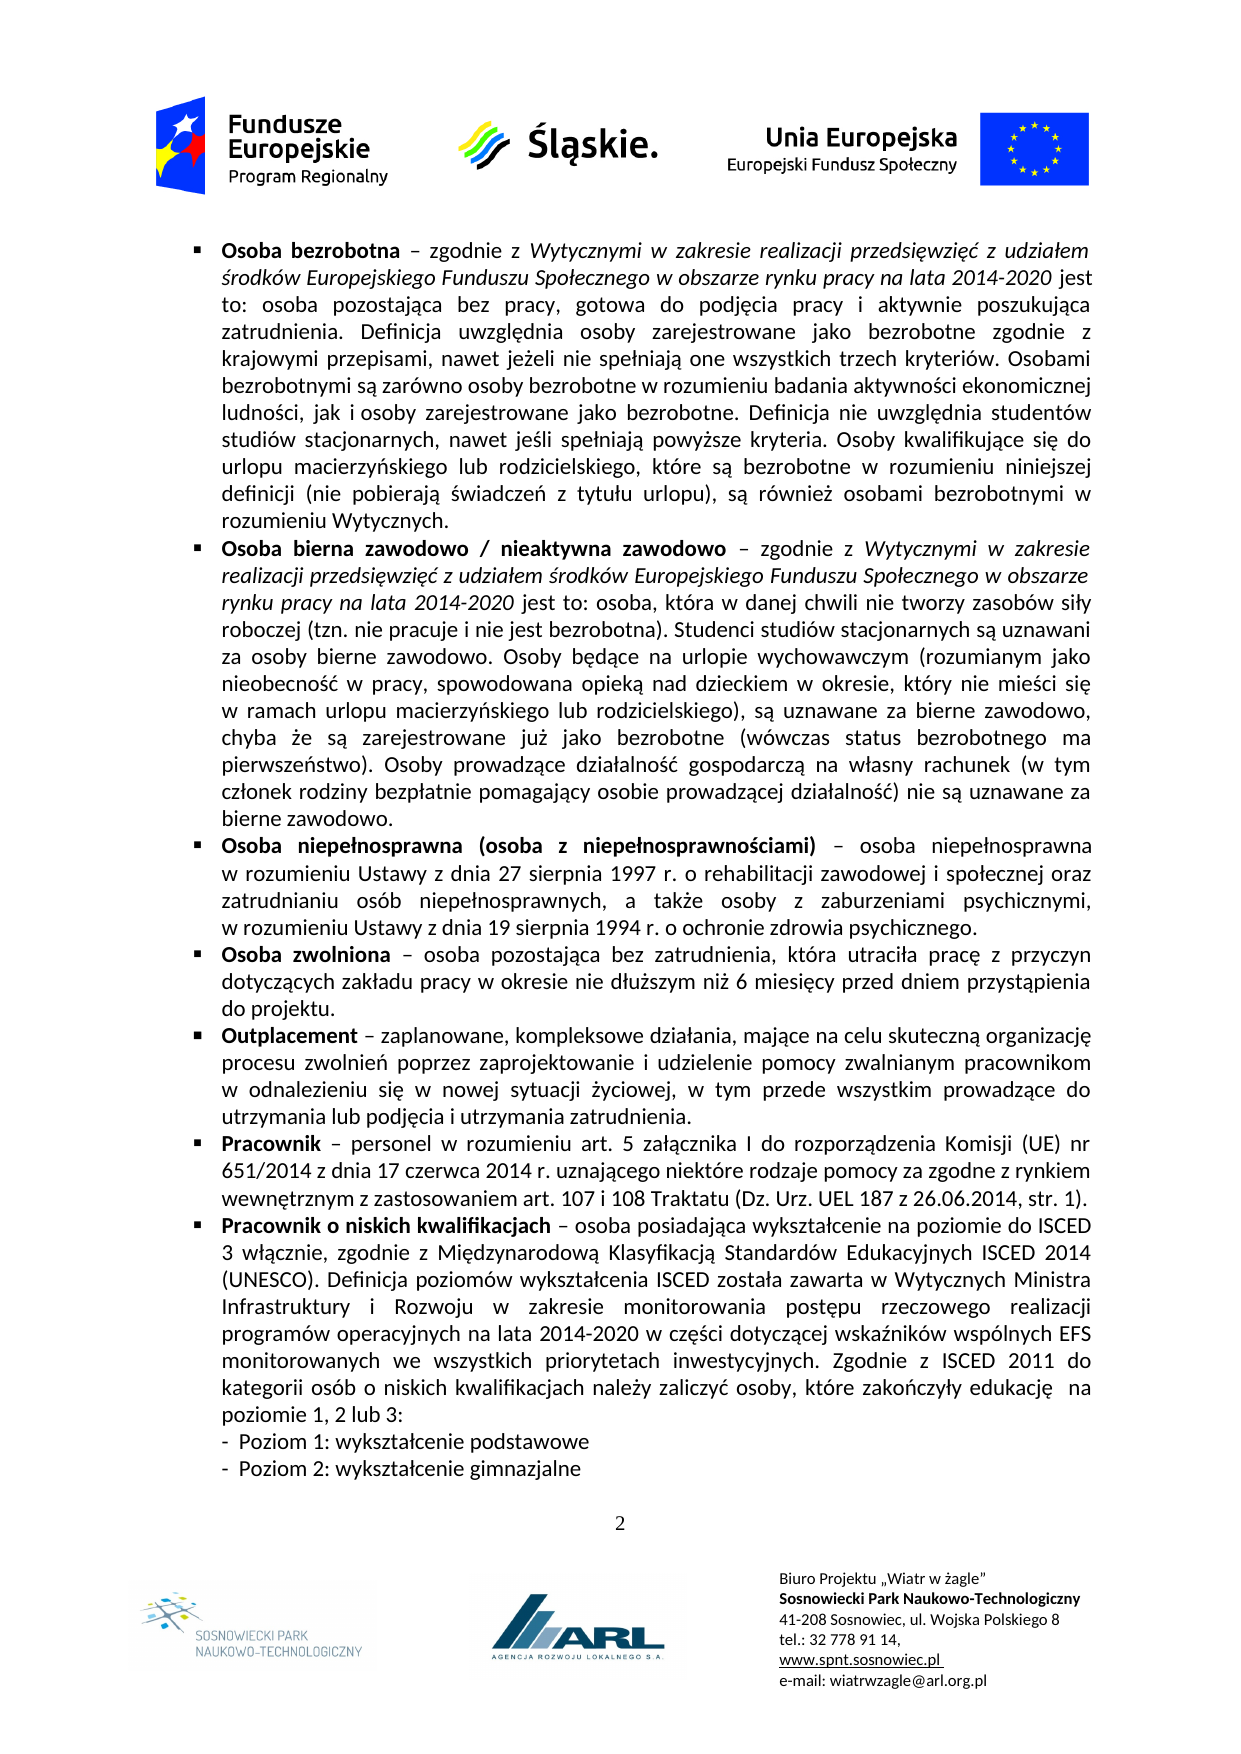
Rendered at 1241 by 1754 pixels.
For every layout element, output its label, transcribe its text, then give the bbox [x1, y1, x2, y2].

picture [132, 73, 1112, 218]
text - Poziom 1: wykształcenie podstawowe [221, 1428, 1093, 1455]
picture [469, 1573, 687, 1680]
list Pracownik – personel w rozumieniu art. 5 załącznika I do rozporządzenia Komisji (UE) nr 651/2014 z dnia 17 czerwca 2014 r. uznającego niektóre rodzaje pomocy za zgodne z rynkiem wewnętrznym z zastosowaniem art. 107 i 108 Traktatu (Dz. Urz. UEL 187 z 26.06.2014, str. 1). [192, 1130, 1093, 1211]
picture [128, 1580, 377, 1671]
text - Poziom 2: wykształcenie gimnazjalne [221, 1455, 1093, 1482]
list Osoba bezrobotna – zgodnie z Wytycznymi w zakresie realizacji przedsięwzięć z udziałem środków Europejskiego Funduszu Społecznego w obszarze rynku pracy na lata 2014-2020 jest to: osoba pozostająca bez pracy, gotowa do podjęcia pracy i aktywnie poszukująca zatrudnienia. Definicja uwzględnia osoby zarejestrowane jako bezrobotne zgodnie z krajowymi przepisami, nawet jeżeli nie spełniają one wszystkich trzech kryteriów. Osobami bezrobotnymi są zarówno osoby bezrobotne w rozumieniu badania aktywności ekonomicznej ludności, jak i osoby zarejestrowane jako bezrobotne. Definicja nie uwzględnia studentów studiów stacjonarnych, nawet jeśli spełniają powyższe kryteria. Osoby kwalifikujące się do urlopu macierzyńskiego lub rodzicielskiego, które są bezrobotne w rozumieniu niniejszej definicji (nie pobierają świadczeń z tytułu urlopu), są również osobami bezrobotnymi w rozumieniu Wytycznych. [192, 236, 1093, 534]
list Osoba bierna zawodowo / nieaktywna zawodowo – zgodnie z Wytycznymi w zakresie realizacji przedsięwzięć z udziałem środków Europejskiego Funduszu Społecznego w obszarze rynku pracy na lata 2014-2020 jest to: osoba, która w danej chwili nie tworzy zasobów siły roboczej (tzn. nie pracuje i nie jest bezrobotna). Studenci studiów stacjonarnych są uznawani za osoby bierne zawodowo. Osoby będące na urlopie wychowawczym (rozumianym jako nieobecność w pracy, spowodowana opieką nad dzieckiem w okresie, który nie mieści się w ramach urlopu macierzyńskiego lub rodzicielskiego), są uznawane za bierne zawodowo, chyba że są zarejestrowane już jako bezrobotne (wówczas status bezrobotnego ma pierwszeństwo). Osoby prowadzące działalność gospodarczą na własny rachunek (w tym członek rodziny bezpłatnie pomagający osobie prowadzącej działalność) nie są uznawane za bierne zawodowo. [192, 534, 1093, 832]
list Outplacement – zaplanowane, kompleksowe działania, mające na celu skuteczną organizację procesu zwolnień poprzez zaprojektowanie i udzielenie pomocy zwalnianym pracownikom w odnalezieniu się w nowej sytuacji życiowej, w tym przede wszystkim prowadzące do utrzymania lub podjęcia i utrzymania zatrudnienia. [192, 1022, 1093, 1130]
list Osoba zwolniona – osoba pozostająca bez zatrudnienia, która utraciła pracę z przyczyn dotyczących zakładu pracy w okresie nie dłuższym niż 6 miesięcy przed dniem przystąpienia do projektu. [192, 941, 1093, 1022]
list Pracownik o niskich kwalifikacjach – osoba posiadająca wykształcenie na poziomie do ISCED 3 włącznie, zgodnie z Międzynarodową Klasyfikacją Standardów Edukacyjnych ISCED 2014 (UNESCO). Definicja poziomów wykształcenia ISCED została zawarta w Wytycznych Ministra Infrastruktury i Rozwoju w zakresie monitorowania postępu rzeczowego realizacji programów operacyjnych na lata 2014-2020 w części dotyczącej wskaźników wspólnych EFS monitorowanych we wszystkich priorytetach inwestycyjnych. Zgodnie z ISCED 2011 do kategorii osób o niskich kwalifikacjach należy zaliczyć osoby, które zakończyły edukację na poziomie 1, 2 lub 3: [192, 1211, 1093, 1428]
list Osoba niepełnosprawna (osoba z niepełnosprawnościami) – osoba niepełnosprawna w rozumieniu Ustawy z dnia 27 sierpnia 1997 r. o rehabilitacji zawodowej i społecznej oraz zatrudnianiu osób niepełnosprawnych, a także osoby z zaburzeniami psychicznymi, w rozumieniu Ustawy z dnia 19 sierpnia 1994 r. o ochronie zdrowia psychicznego. [192, 832, 1093, 941]
